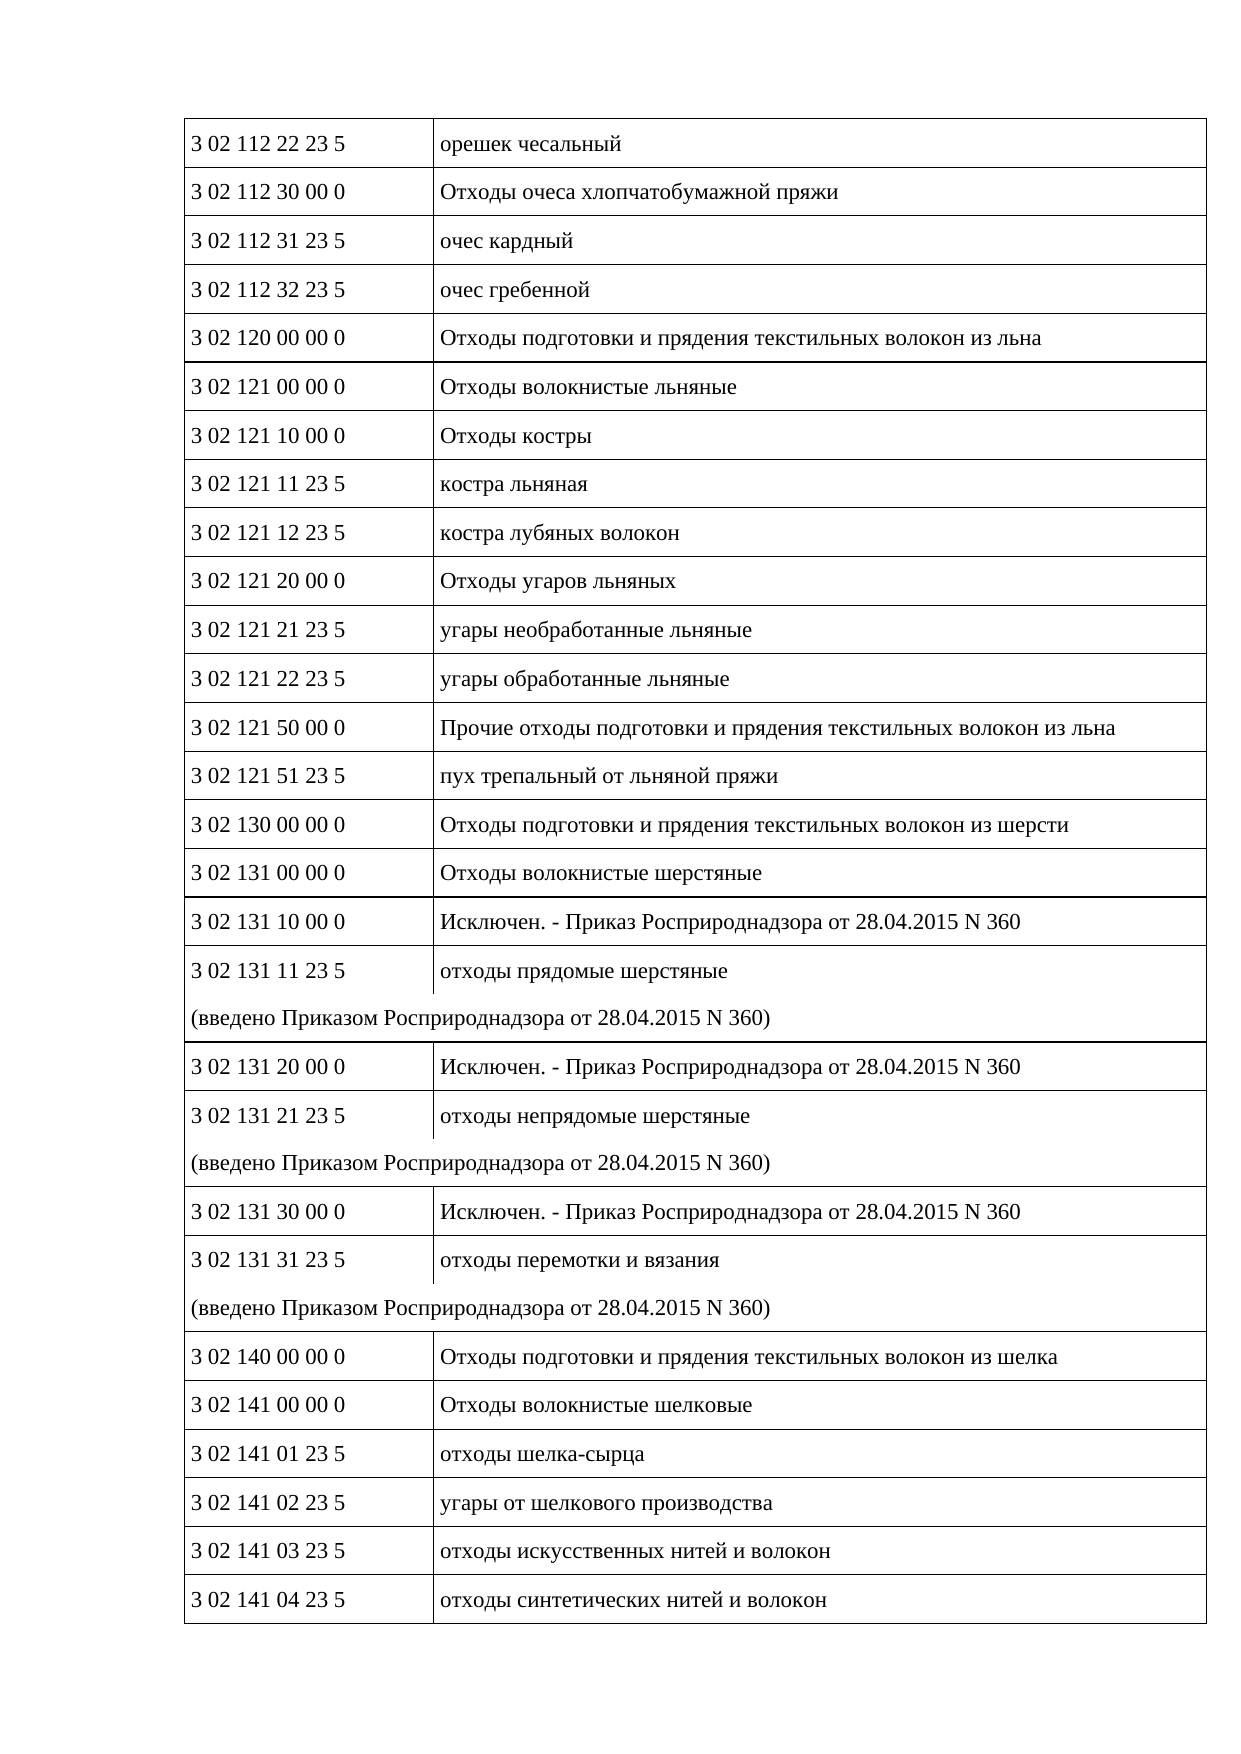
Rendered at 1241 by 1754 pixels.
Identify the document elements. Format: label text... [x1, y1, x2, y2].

table_cell 3 02 131 21 23 5 [185, 1091, 433, 1139]
table_cell Отходы очеса хлопчатобумажной пряжи [434, 168, 1206, 215]
table_cell очес гребенной [434, 265, 1206, 313]
table_cell Отходы волокнистые шелковые [434, 1381, 1206, 1428]
table_cell орешек чесальный [434, 119, 1206, 167]
table_cell Отходы подготовки и прядения текстильных волокон из шерсти [434, 800, 1206, 848]
table_cell Отходы волокнистые льняные [434, 363, 1206, 410]
table_cell 3 02 121 22 23 5 [185, 654, 433, 702]
table_cell 3 02 141 02 23 5 [185, 1478, 433, 1526]
table_cell 3 02 140 00 00 0 [185, 1332, 433, 1380]
table_cell пух трепальный от льняной пряжи [434, 752, 1206, 799]
table_cell Отходы подготовки и прядения текстильных волокон из шелка [434, 1332, 1206, 1380]
table_cell 3 02 121 00 00 0 [185, 363, 433, 410]
table_cell Отходы подготовки и прядения текстильных волокон из льна [434, 314, 1206, 361]
table_cell отходы шелка-сырца [434, 1430, 1206, 1477]
table_cell угары обработанные льняные [434, 654, 1206, 702]
table_cell 3 02 112 31 23 5 [185, 216, 433, 264]
table_cell отходы непрядомые шерстяные [434, 1091, 1206, 1139]
table_cell 3 02 121 51 23 5 [185, 752, 433, 799]
table_cell 3 02 131 11 23 5 [185, 946, 433, 994]
table_cell 3 02 141 01 23 5 [185, 1430, 433, 1477]
table_cell очес кардный [434, 216, 1206, 264]
table_cell 3 02 131 31 23 5 [185, 1236, 433, 1283]
table_cell 3 02 131 20 00 0 [185, 1043, 433, 1090]
table_cell Прочие отходы подготовки и прядения текстильных волокон из льна [434, 703, 1206, 751]
table_cell 3 02 131 30 00 0 [185, 1187, 433, 1235]
table_cell 3 02 141 03 23 5 [185, 1527, 433, 1574]
table_cell отходы искусственных нитей и волокон [434, 1527, 1206, 1574]
table_cell костра льняная [434, 460, 1206, 507]
table_cell Исключен. - Приказ Росприроднадзора от 28.04.2015 N 360 [434, 1043, 1206, 1090]
table_cell отходы синтетических нитей и волокон [434, 1575, 1206, 1623]
table_cell угары необработанные льняные [434, 606, 1206, 653]
table_cell отходы прядомые шерстяные [434, 946, 1206, 994]
table_cell 3 02 130 00 00 0 [185, 800, 433, 848]
table_cell Отходы угаров льняных [434, 557, 1206, 604]
table_cell угары от шелкового производства [434, 1478, 1206, 1526]
table_cell Отходы волокнистые шерстяные [434, 849, 1206, 896]
table_cell (введено Приказом Росприроднадзора от 28.04.2015 N 360) [185, 1284, 1206, 1331]
table_cell отходы перемотки и вязания [434, 1236, 1206, 1283]
table_cell 3 02 121 21 23 5 [185, 606, 433, 653]
table_cell 3 02 112 30 00 0 [185, 168, 433, 215]
table_cell 3 02 141 00 00 0 [185, 1381, 433, 1428]
table_cell 3 02 112 22 23 5 [185, 119, 433, 167]
table_cell 3 02 112 32 23 5 [185, 265, 433, 313]
table_cell Исключен. - Приказ Росприроднадзора от 28.04.2015 N 360 [434, 1187, 1206, 1235]
table_cell костра лубяных волокон [434, 508, 1206, 556]
table_cell (введено Приказом Росприроднадзора от 28.04.2015 N 360) [185, 994, 1206, 1041]
table_cell 3 02 121 20 00 0 [185, 557, 433, 604]
table_cell 3 02 131 00 00 0 [185, 849, 433, 896]
table_cell 3 02 120 00 00 0 [185, 314, 433, 361]
table_cell 3 02 121 10 00 0 [185, 411, 433, 459]
table_cell 3 02 141 04 23 5 [185, 1575, 433, 1623]
table_cell 3 02 121 12 23 5 [185, 508, 433, 556]
table_cell Отходы костры [434, 411, 1206, 459]
table_cell Исключен. - Приказ Росприроднадзора от 28.04.2015 N 360 [434, 898, 1206, 945]
table_cell 3 02 131 10 00 0 [185, 898, 433, 945]
table_cell (введено Приказом Росприроднадзора от 28.04.2015 N 360) [185, 1139, 1206, 1186]
table_cell 3 02 121 50 00 0 [185, 703, 433, 751]
table_cell 3 02 121 11 23 5 [185, 460, 433, 507]
